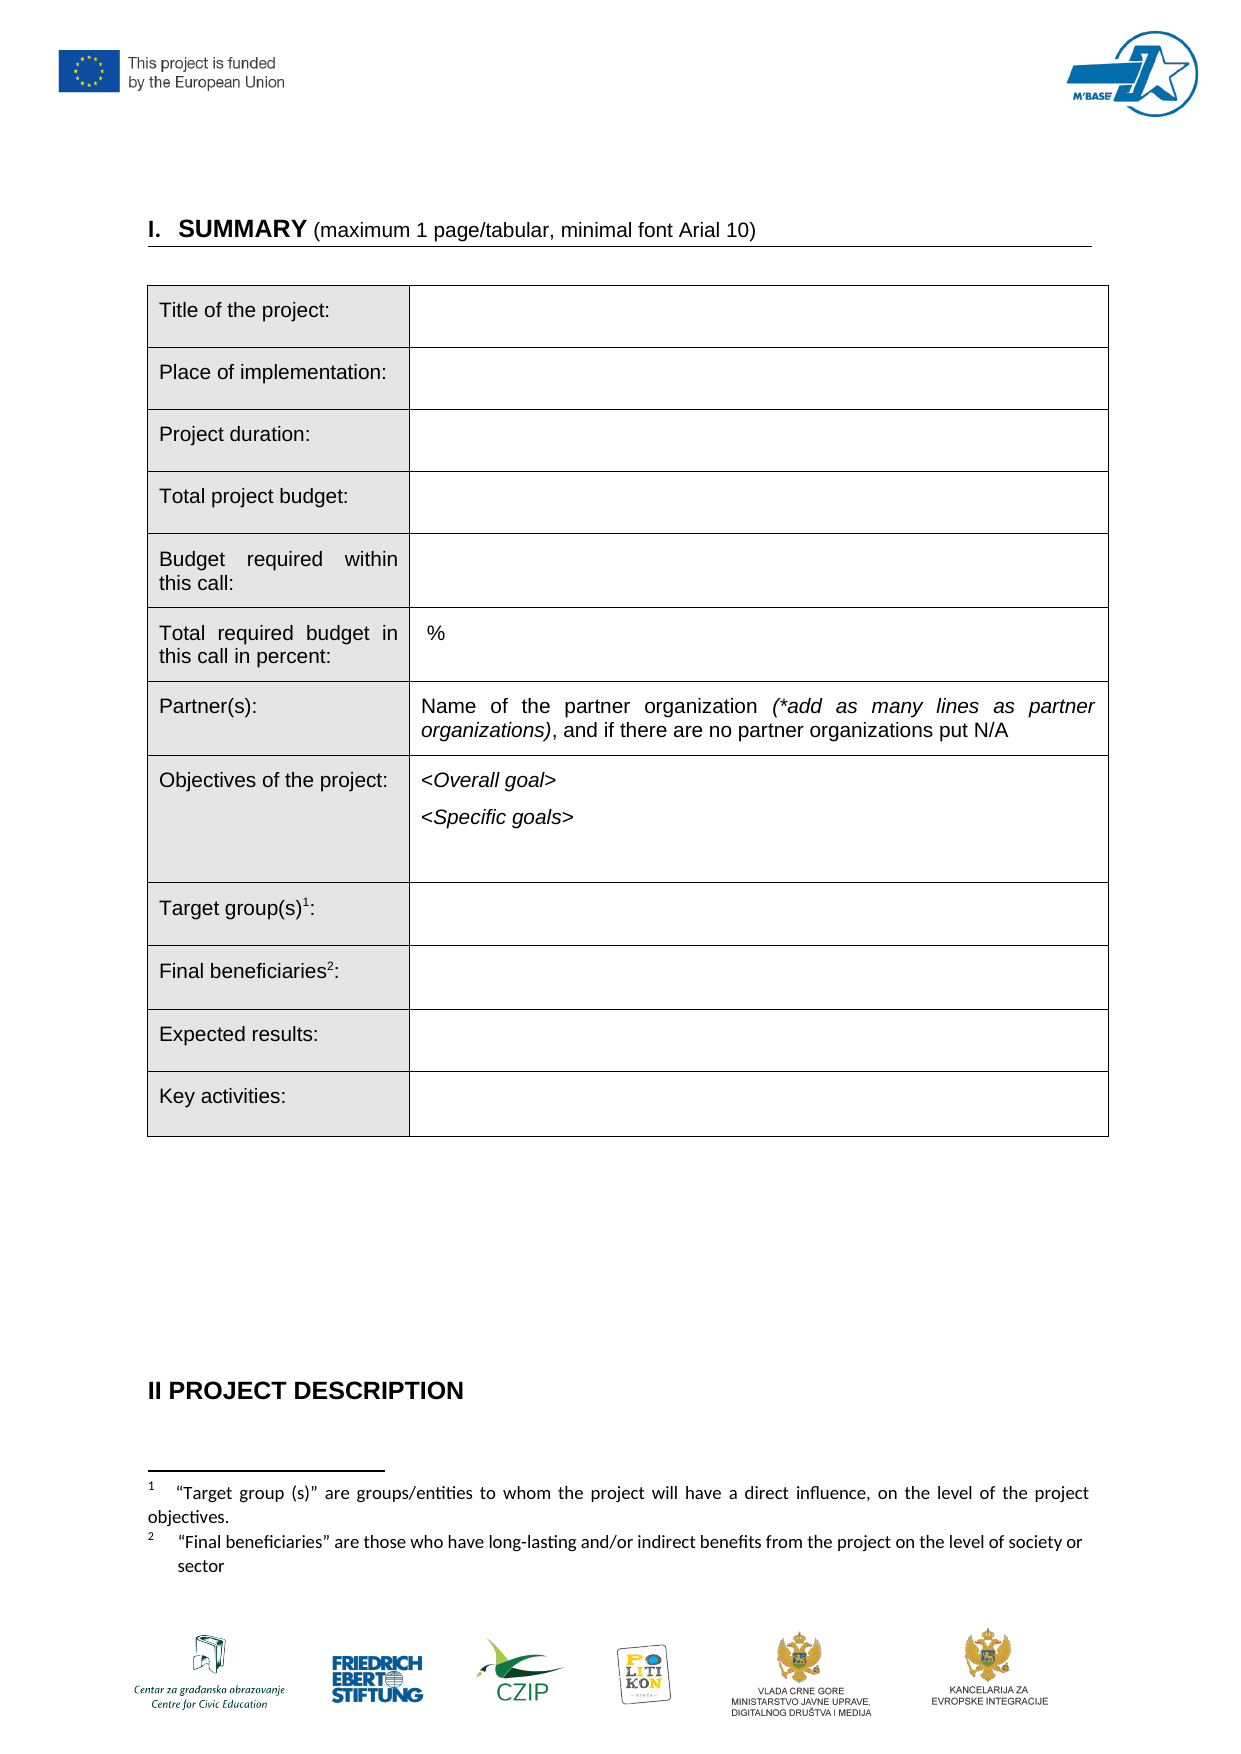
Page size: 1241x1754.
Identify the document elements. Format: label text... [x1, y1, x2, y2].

table_cell Place of implementation: [148, 348, 409, 409]
picture [717, 1623, 876, 1726]
table_cell [410, 534, 1108, 607]
table_cell [410, 946, 1108, 1009]
picture [598, 1635, 689, 1715]
table_header [410, 286, 1108, 347]
table_cell Partner(s): [148, 682, 409, 755]
table_cell Final beneficiaries: [148, 946, 409, 1009]
table_cell Total project budget: [148, 472, 409, 533]
table_cell [410, 883, 1108, 945]
picture [902, 1619, 1068, 1713]
table_cell <Overall goal> <Specific goals> [410, 756, 1108, 882]
table_header Title of the project: [148, 286, 409, 347]
table_cell Target group(s): [148, 883, 409, 945]
text I. SUMMARY (maximum 1 page/tabular, minimal font Arial 10) [148, 213, 1092, 246]
text II PROJECT DESCRIPTION [148, 1376, 1092, 1405]
table_cell [410, 1010, 1108, 1071]
picture [978, 17, 1241, 130]
table_cell Objectives of the project: [148, 756, 409, 882]
table_cell Expected results: [148, 1010, 409, 1071]
table_cell Budget required within this call: [148, 534, 409, 607]
table_cell [410, 1072, 1108, 1136]
table_cell Name of the partner organization (*add as many lines as partner organizations), and if there are no partner organizations put N/A [410, 682, 1108, 755]
picture [46, 36, 294, 107]
table_cell Key activities: [148, 1072, 409, 1136]
table_cell [410, 348, 1108, 409]
table_cell Project duration: [148, 410, 409, 471]
table_cell [410, 472, 1108, 533]
picture [132, 1633, 285, 1712]
table_cell [410, 410, 1108, 471]
table_cell Total required budget in this call in percent: [148, 608, 409, 681]
table_cell % [410, 608, 1108, 681]
picture [292, 1596, 594, 1742]
